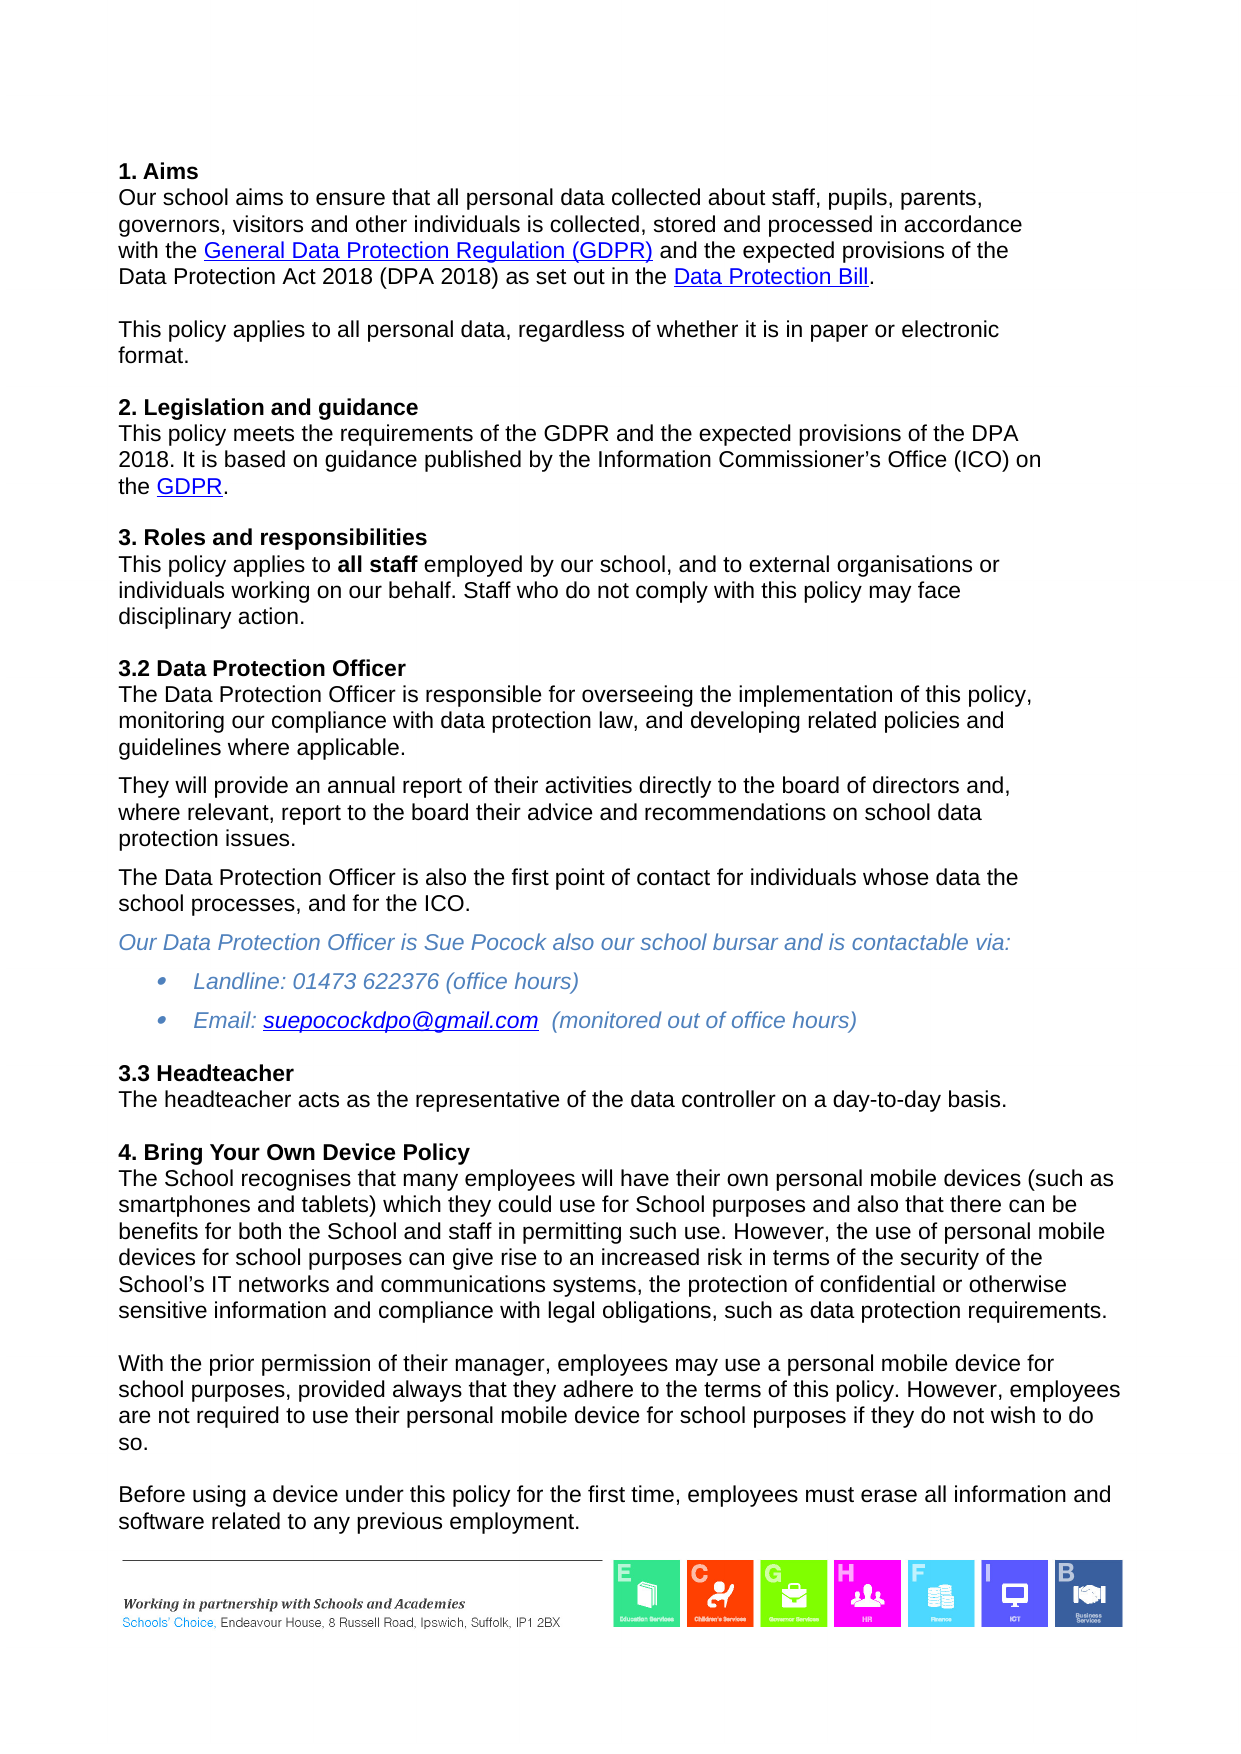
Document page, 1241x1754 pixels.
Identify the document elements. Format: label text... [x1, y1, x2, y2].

text With the prior permission of their manager, employees may use a personal mobile device for school purposes, provided always that they adhere to the terms of this policy. However, employees are not required to use their personal mobile device for school purposes if they do not wish to do so. [118, 1349, 1123, 1455]
subtitle 2. Legislation and guidance [118, 394, 1053, 420]
subtitle 1. Aims [118, 158, 1053, 184]
text This policy applies to all staff employed by our school, and to external organisations or individuals working on our behalf. Staff who do not comply with this policy may face disciplinary action. [118, 551, 1053, 629]
text The headteacher acts as the representative of the data controller on a day-to-day basis. [118, 1086, 1053, 1112]
text Before using a device under this policy for the first time, employees must erase all information and software related to any previous employment. [118, 1481, 1123, 1534]
list Email: suepocockdpo@gmail.com (monitored out of office hours) [156, 1007, 1053, 1033]
text Our Data Protection Officer is Sue Pocock also our school bursar and is contactable via: [118, 929, 1053, 956]
picture [5, 0, 1239, 1744]
subtitle 4. Bring Your Own Device Policy [118, 1139, 1053, 1165]
list Landline: 01473 622376 (office hours) [156, 968, 1053, 994]
text This policy meets the requirements of the GDPR and the expected provisions of the DPA 2018. It is based on guidance published by the Information Commissioner’s Office (ICO) on the GDPR. [229, 420, 1053, 499]
text The Data Protection Officer is responsible for overseeing the implementation of this policy, monitoring our compliance with data protection law, and developing related policies and guidelines where applicable. [118, 681, 1053, 760]
text Our school aims to ensure that all personal data collected about staff, pupils, parents, governors, visitors and other individuals is collected, stored and processed in accordance with the General Data Protection Regulation (GDPR) and the expected provisions of the Data Protection Act 2018 (DPA 2018) as set out in the Data Protection Bill. [118, 184, 1053, 290]
subtitle 3.3 Headteacher [118, 1060, 1053, 1086]
text The Data Protection Officer is also the first point of contact for individuals whose data the school processes, and for the ICO. [118, 864, 1053, 917]
text The School recognises that many employees will have their own personal mobile devices (such as smartphones and tablets) which they could use for School purposes and also that there can be benefits for both the School and staff in permitting such use. However, the use of personal mobile devices for school purposes can give rise to an increased risk in terms of the security of the School’s IT networks and communications systems, the protection of confidential or otherwise sensitive information and compliance with legal obligations, such as data protection requirements. [118, 1165, 1123, 1323]
subtitle 3.2 Data Protection Officer [118, 654, 1053, 681]
text They will provide an annual report of their activities directly to the board of directors and, where relevant, report to the board their advice and recommendations on school data protection issues. [118, 772, 1053, 852]
subtitle 3. Roles and responsibilities [118, 524, 1053, 551]
text This policy applies to all personal data, regardless of whether it is in paper or electronic format. [118, 316, 1053, 369]
